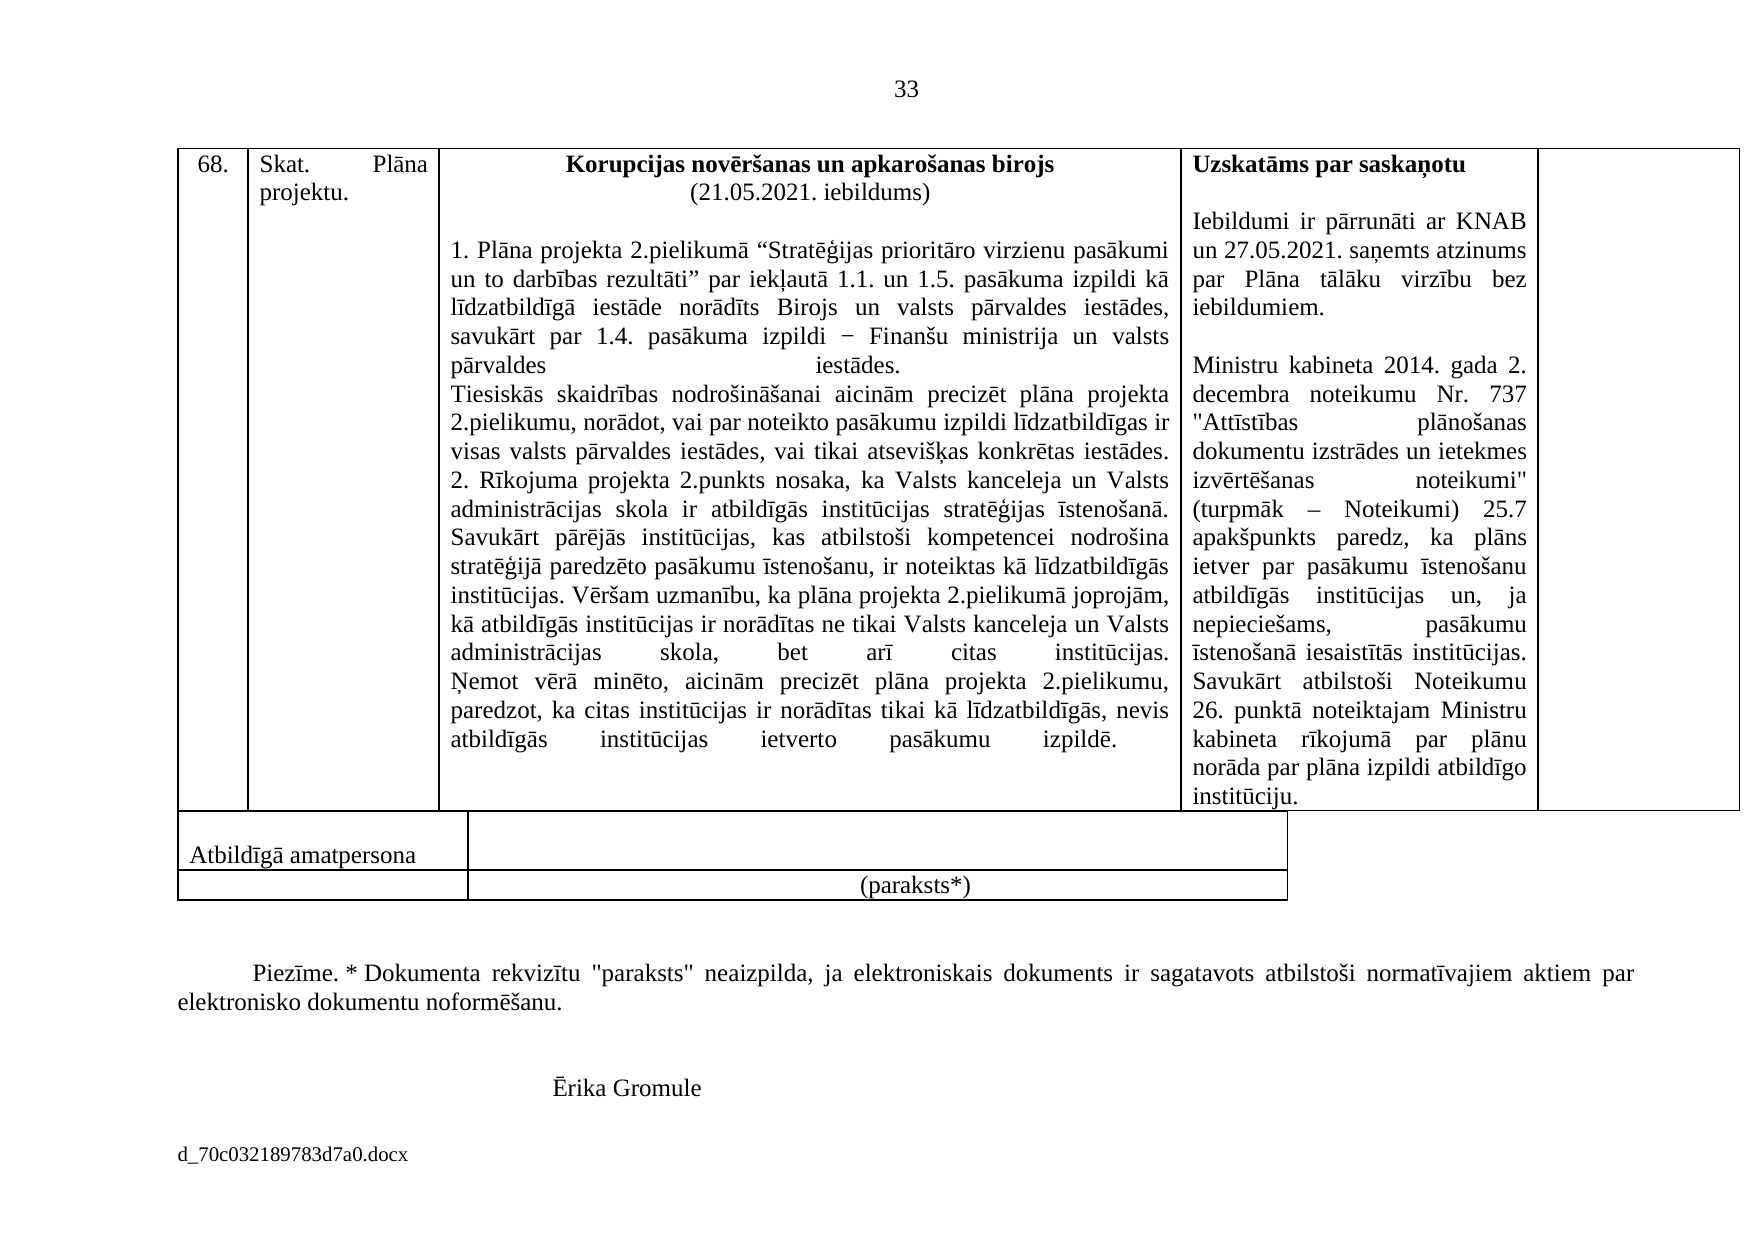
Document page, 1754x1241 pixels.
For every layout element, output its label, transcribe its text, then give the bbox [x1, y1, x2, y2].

text Ērika Gromule [477, 1073, 1636, 1102]
table_cell [179, 871, 467, 899]
table_cell (paraksts*) [469, 871, 1287, 899]
table_cell [469, 812, 1287, 869]
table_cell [249, 149, 438, 810]
table_cell Uzskatāms par saskaņotu Iebildumi ir pārrunāti ar KNAB un 27.05.2021. saņemts atzinums par Plāna tālāku virzību bez iebildumiem. Ministru kabineta 2014. gada 2. decembra noteikumu Nr. 737 "Attīstības plānošanas dokumentu izstrādes un ietekmes izvērtēšanas noteikumi" (turpmāk – Noteikumi) 25.7 apakšpunkts paredz, ka plāns ietver par pasākumu īstenošanu atbildīgās institūcijas un, ja nepieciešams, pasākumu īstenošanā iesaistītās institūcijas. Savukārt atbilstoši Noteikumu 26. punktā noteiktajam Ministru kabineta rīkojumā par plānu norāda par plāna izpildi atbildīgo institūciju. [1182, 149, 1537, 810]
table_cell 68. [179, 149, 247, 810]
table_cell Korupcijas novēršanas un apkarošanas birojs (21.05.2021. iebildums) 1. Plāna projekta 2.pielikumā “Stratēģijas prioritāro virzienu pasākumi un to darbības rezultāti” par iekļautā 1.1. un 1.5. pasākuma izpildi kā līdzatbildīgā iestāde norādīts Birojs un valsts pārvaldes iestādes, savukārt par 1.4. pasākuma izpildi − Finanšu ministrija un valsts pārvaldes iestādes. Tiesiskās skaidrības nodrošināšanai aicinām precizēt plāna projekta 2.pielikumu, norādot, vai par noteikto pasākumu izpildi līdzatbildīgas ir visas valsts pārvaldes iestādes, vai tikai atsevišķas konkrētas iestādes. 2. Rīkojuma projekta 2.punkts nosaka, ka Valsts kanceleja un Valsts administrācijas skola ir atbildīgās institūcijas stratēģijas īstenošanā. Savukārt pārējās institūcijas, kas atbilstoši kompetencei nodrošina stratēģijā paredzēto pasākumu īstenošanu, ir noteiktas kā līdzatbildīgās institūcijas. Vēršam uzmanību, ka plāna projekta 2.pielikumā joprojām, kā atbildīgās institūcijas ir norādītas ne tikai Valsts kanceleja un Valsts administrācijas skola, bet arī citas institūcijas. Ņemot vērā minēto, aicinām precizēt plāna projekta 2.pielikumu, paredzot, ka citas institūcijas ir norādītas tikai kā līdzatbildīgās, nevis atbildīgās institūcijas ietverto pasākumu izpildē. [440, 149, 1180, 810]
text Piezīme. * Dokumenta rekvizītu "paraksts" neaizpilda, ja elektroniskais dokuments ir sagatavots atbilstoši normatīvajiem aktiem par elektronisko dokumentu noformēšanu. [177, 958, 1636, 1016]
table_cell Atbildīgā amatpersona [179, 812, 467, 869]
table_cell [1539, 149, 1739, 810]
